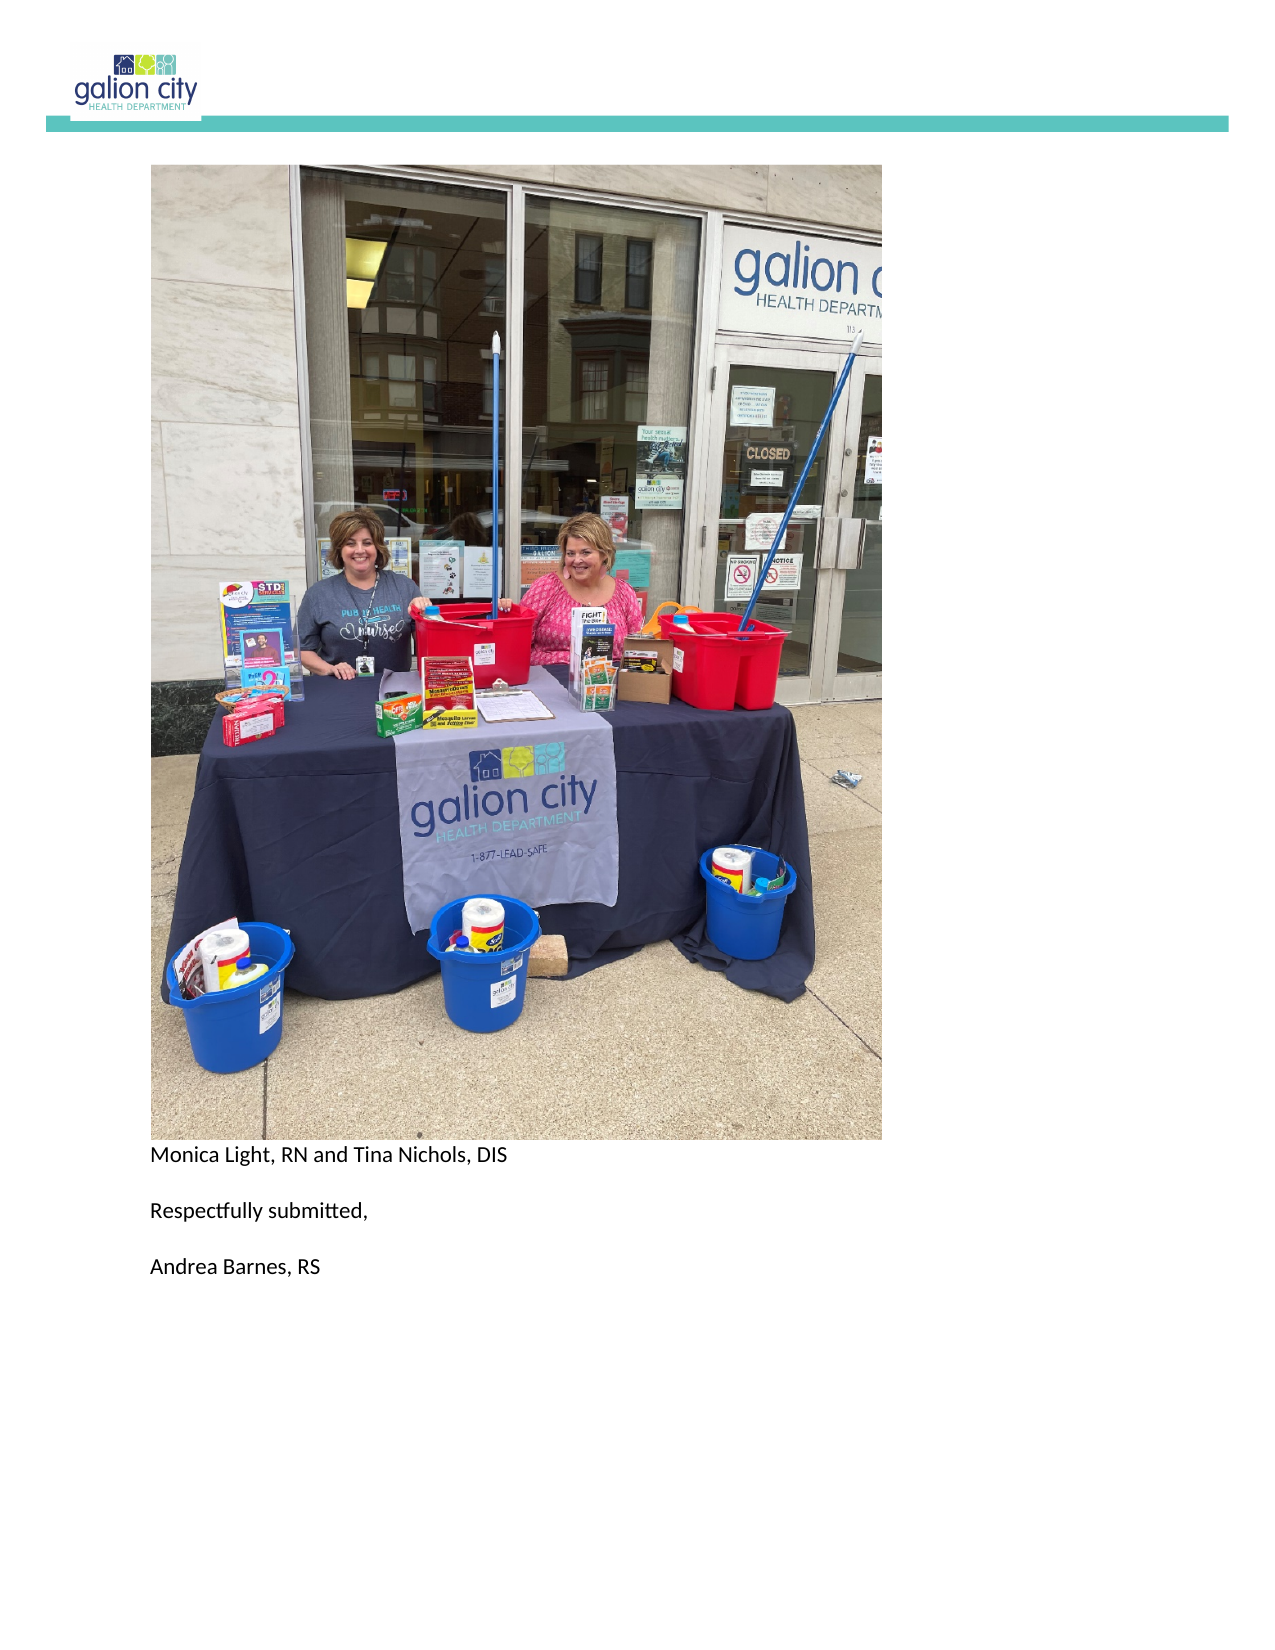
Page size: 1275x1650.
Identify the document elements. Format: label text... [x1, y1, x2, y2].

picture [70, 42, 202, 121]
text Andrea Barnes, RS [150, 1252, 1125, 1280]
picture [151, 166, 882, 1139]
text Monica Light, RN and Tina Nichols, DIS [150, 1140, 1125, 1168]
text Respectfully submitted, [150, 1196, 1125, 1224]
